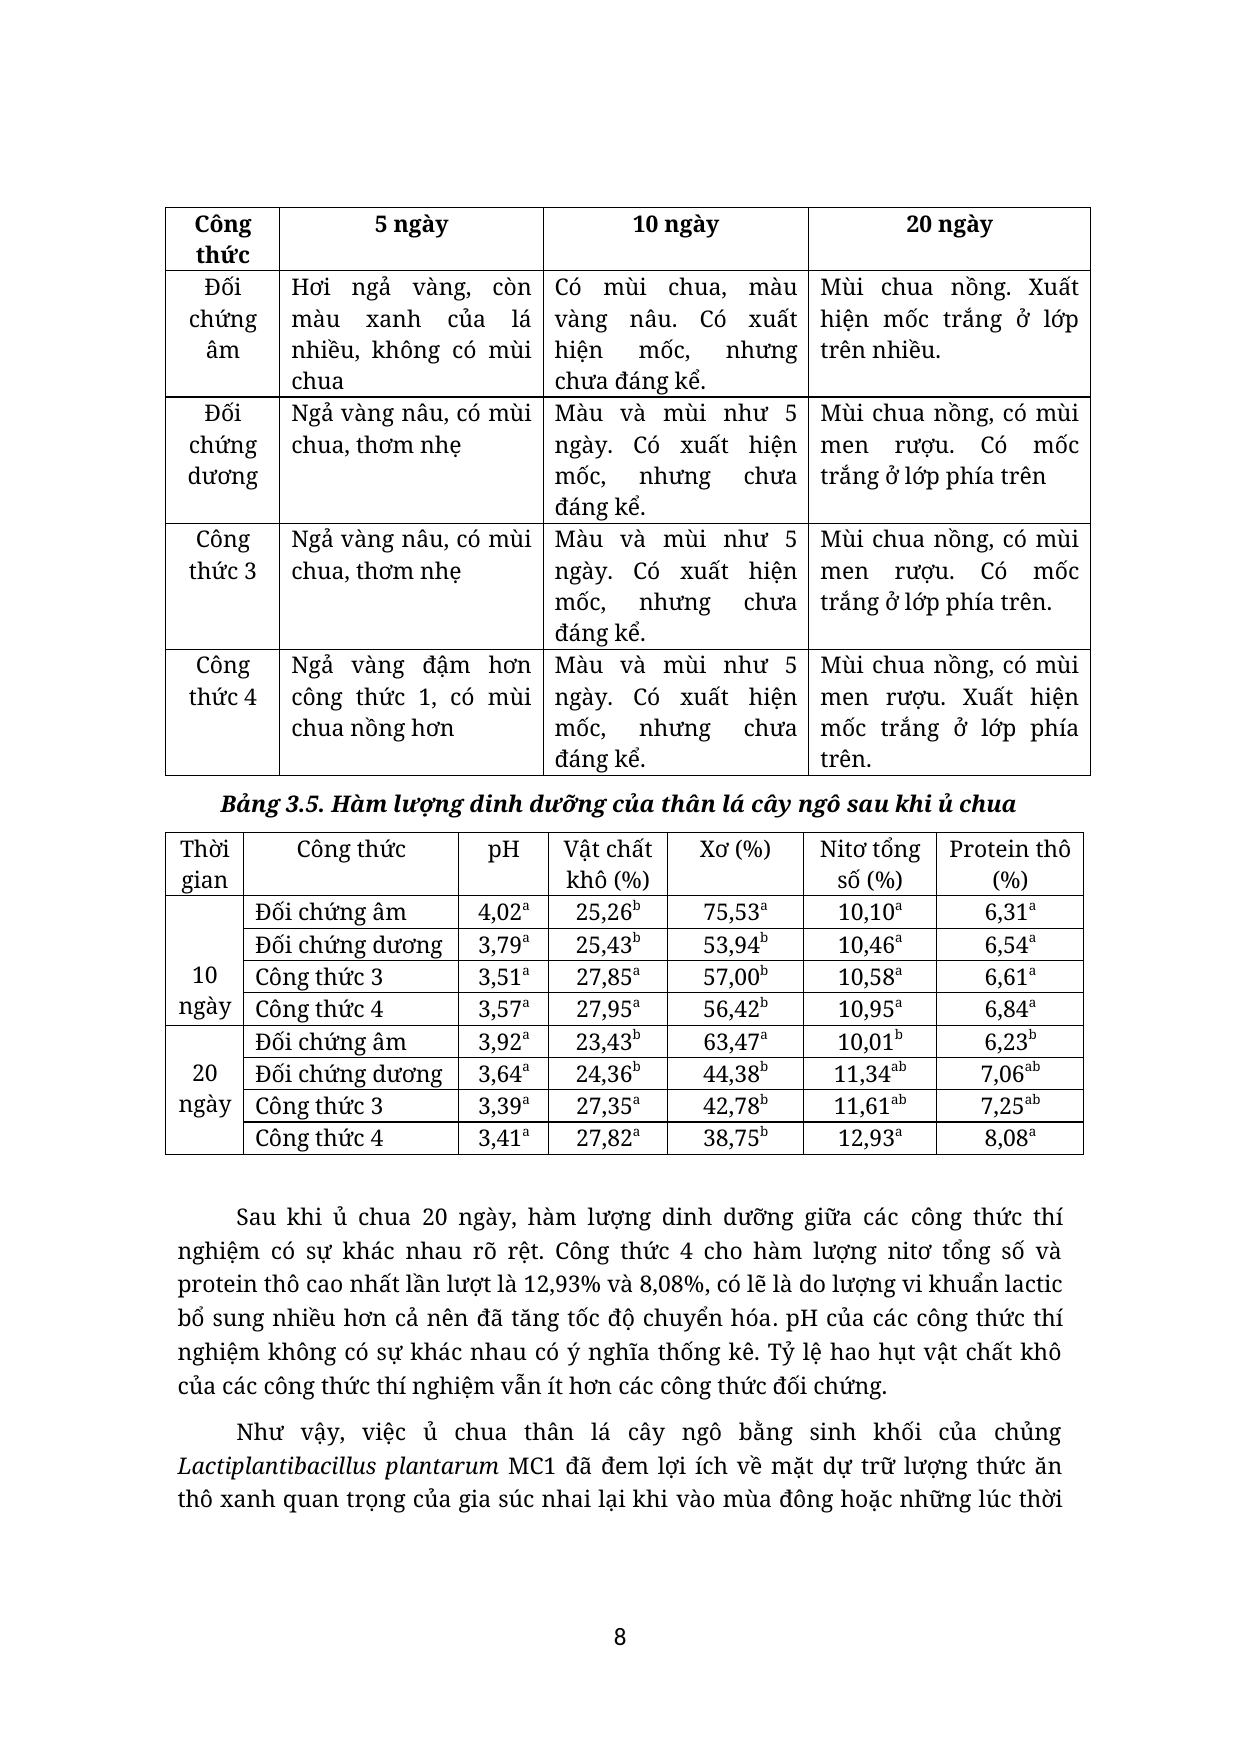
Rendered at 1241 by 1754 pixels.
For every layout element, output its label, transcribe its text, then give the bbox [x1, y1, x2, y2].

table_cell 6,23b [937, 1026, 1083, 1057]
table_cell 53,94b [668, 929, 803, 960]
table_cell Mùi chua nồng. Xuất hiện mốc trắng ở lớp trên nhiều. [809, 271, 1090, 396]
table_cell Màu và mùi như 5 ngày. Có xuất hiện mốc, nhưng chưa đáng kể. [544, 524, 808, 648]
table_cell 24,36b [549, 1058, 667, 1089]
table_cell 3,79a [459, 929, 548, 960]
table_cell 25,26b [549, 896, 667, 928]
table_cell Công thức 4 [166, 650, 279, 774]
table_cell Đối chứng âm [166, 271, 279, 396]
table_cell Mùi chua nồng, có mùi men rượu. Có mốc trắng ở lớp phía trên. [809, 524, 1090, 648]
table_cell 10,46a [804, 929, 936, 960]
table_cell 11,61ab [804, 1090, 936, 1121]
table_header Nitơ tổng số (%) [804, 833, 936, 895]
table_cell 57,00b [668, 961, 803, 992]
table_cell 3,92a [459, 1026, 548, 1057]
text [177, 1416, 1063, 1515]
table_cell 3,41a [459, 1123, 548, 1154]
table_cell Mùi chua nồng, có mùi men rượu. Có mốc trắng ở lớp phía trên [809, 398, 1090, 522]
table_header Công thức [244, 833, 458, 895]
table_cell 10,58a [804, 961, 936, 992]
table_cell Đối chứng dương [244, 929, 458, 960]
text Bảng 3.5. Hàm lượng dinh dưỡng của thân lá cây ngô sau khi ủ chua [177, 788, 1063, 819]
table_header 5 ngày [280, 208, 543, 270]
table_cell 7,06ab [937, 1058, 1083, 1089]
table_cell 56,42b [668, 993, 803, 1024]
table_cell 10,10a [804, 896, 936, 928]
table_header Protein thô (%) [937, 833, 1083, 895]
table_cell Công thức 4 [244, 1123, 458, 1154]
table_cell 3,39a [459, 1090, 548, 1121]
table_header Xơ (%) [668, 833, 803, 895]
table_cell 42,78b [668, 1090, 803, 1121]
table_cell Ngả vàng đậm hơn công thức 1, có mùi chua nồng hơn [280, 650, 543, 774]
table_cell 10,01b [804, 1026, 936, 1057]
table_cell 44,38b [668, 1058, 803, 1089]
table_header pH [459, 833, 548, 895]
table_cell Công thức 3 [244, 961, 458, 992]
table_cell Mùi chua nồng, có mùi men rượu. Xuất hiện mốc trắng ở lớp phía trên. [809, 650, 1090, 774]
table_cell 27,85a [549, 961, 667, 992]
table_header Thời gian [166, 833, 243, 895]
table_cell Có mùi chua, màu vàng nâu. Có xuất hiện mốc, nhưng chưa đáng kể. [544, 271, 808, 396]
table_cell 3,57a [459, 993, 548, 1024]
table_cell 6,31a [937, 896, 1083, 928]
table_cell 7,25ab [937, 1090, 1083, 1121]
table_cell 3,64a [459, 1058, 548, 1089]
table_cell Đối chứng dương [244, 1058, 458, 1089]
table_cell 6,54a [937, 929, 1083, 960]
table_cell 25,43b [549, 929, 667, 960]
table_header Công thức [166, 208, 279, 270]
table_cell 10 ngày [166, 896, 243, 1024]
table_cell Công thức 3 [166, 524, 279, 648]
table_cell Màu và mùi như 5 ngày. Có xuất hiện mốc, nhưng chưa đáng kể. [544, 650, 808, 774]
table_cell 27,95a [549, 993, 667, 1024]
table_cell 12,93a [804, 1123, 936, 1154]
table_cell 11,34ab [804, 1058, 936, 1089]
table_cell 6,84a [937, 993, 1083, 1024]
table_cell 4,02a [459, 896, 548, 928]
table_cell 27,35a [549, 1090, 667, 1121]
table_cell 20 ngày [166, 1026, 243, 1154]
table_cell Hơi ngả vàng, còn màu xanh của lá nhiều, không có mùi chua [280, 271, 543, 396]
text Sau khi ủ chua 20 ngày, hàm lượng dinh dưỡng giữa các công thức thí nghiệm có sự khác nhau rõ rệt. Công thức 4 cho hàm lượng nitơ tổng số và protein thô cao nhất lần lượt là 12,93% và 8,08%, có lẽ là do lượng vi khuẩn lactic bổ sung nhiều hơn cả nên đã tăng tốc độ chuyển hóa. pH của các công thức thí nghiệm không có sự khác nhau có ý nghĩa thống kê. Tỷ lệ hao hụt vật chất khô của các công thức thí nghiệm vẫn ít hơn các công thức đối chứng. [177, 1201, 1063, 1401]
table_cell 63,47a [668, 1026, 803, 1057]
table_cell 6,61a [937, 961, 1083, 992]
table_cell Ngả vàng nâu, có mùi chua, thơm nhẹ [280, 398, 543, 522]
table_header 10 ngày [544, 208, 808, 270]
table_cell 38,75b [668, 1123, 803, 1154]
table_cell 8,08a [937, 1123, 1083, 1154]
table_cell 3,51a [459, 961, 548, 992]
table_cell 10,95a [804, 993, 936, 1024]
table_cell Ngả vàng nâu, có mùi chua, thơm nhẹ [280, 524, 543, 648]
table_cell Đối chứng âm [244, 1026, 458, 1057]
table_cell Công thức 3 [244, 1090, 458, 1121]
table_cell Đối chứng âm [244, 896, 458, 928]
table_cell Màu và mùi như 5 ngày. Có xuất hiện mốc, nhưng chưa đáng kể. [544, 398, 808, 522]
table_cell Công thức 4 [244, 993, 458, 1024]
table_cell Đối chứng dương [166, 398, 279, 522]
table_cell 27,82a [549, 1123, 667, 1154]
table_cell 23,43b [549, 1026, 667, 1057]
table_cell 75,53a [668, 896, 803, 928]
table_header Vật chất khô (%) [549, 833, 667, 895]
table_header 20 ngày [809, 208, 1090, 270]
